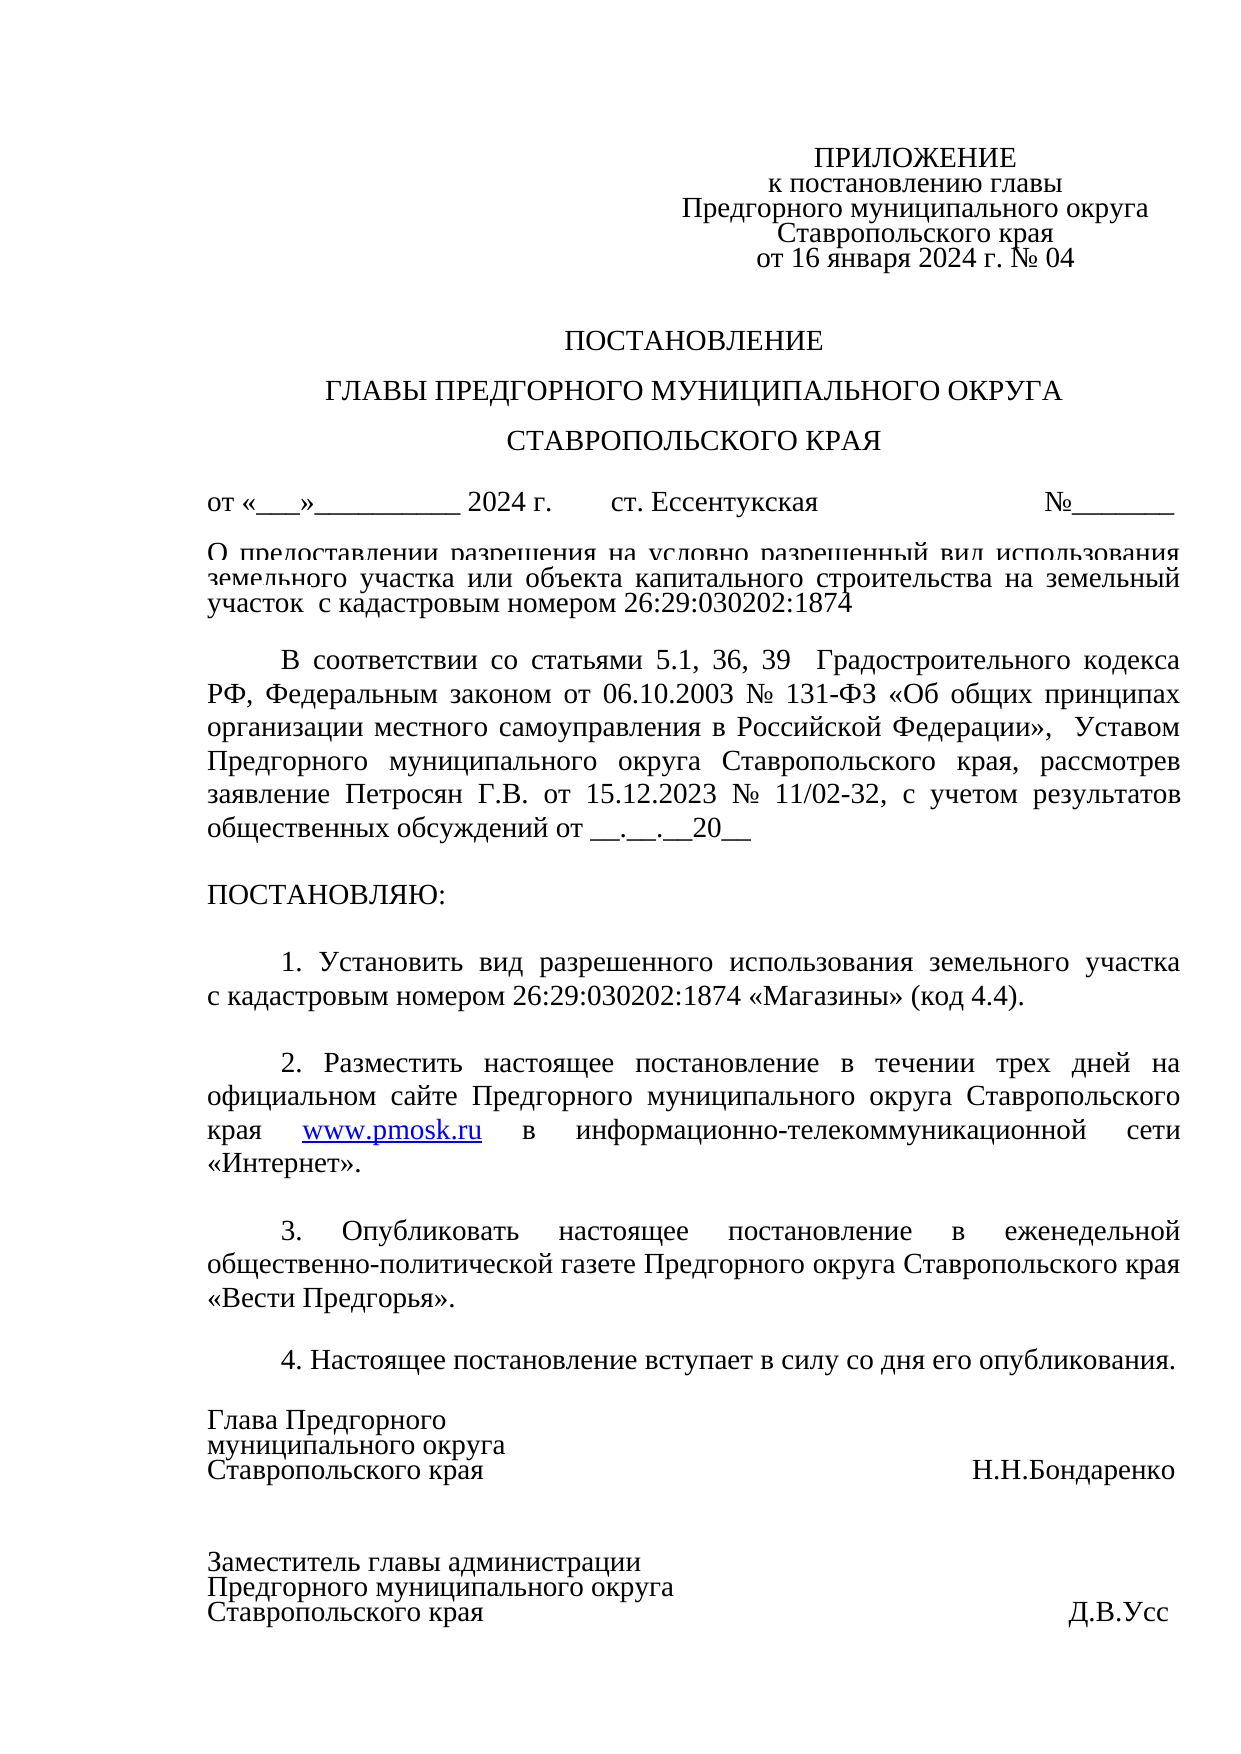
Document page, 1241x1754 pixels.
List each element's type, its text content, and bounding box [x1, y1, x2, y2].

text от 16 января 2024 г. № 04 [649, 248, 1181, 273]
text ПОСТАНОВЛЕНИЕ [207, 330, 1181, 355]
subtitle ПРИЛОЖЕНИЕ [649, 148, 1181, 173]
text 2. Разместить настоящее постановление в течении трех дней на официальном сайте Предгорного муниципального округа Ставропольского края www.pmosk.ru в информационно-телекоммуникационной сети «Интернет». [207, 1045, 1181, 1179]
text муниципального округа [207, 1434, 1181, 1459]
text Ставропольского края [649, 223, 1181, 248]
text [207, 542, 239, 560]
text Предгорного муниципального округа [649, 198, 1181, 223]
text ГЛАВЫ ПРЕДГОРНОГО МУНИЦИПАЛЬНОГО ОКРУГА [207, 380, 1181, 405]
text В соответствии со статьями 5.1, 36, 39 Градостроительного кодекса РФ, Федеральным законом от 06.10.2003 № 131-ФЗ «Об общих принципах организации местного самоуправления в Российской Федерации», Уставом Предгорного муниципального округа Ставропольского края, рассмотрев заявление Петросян Г.В. от 15.12.2023 № 11/02-32, с учетом результатов общественных обсуждений от __.__.__20__ [207, 642, 1181, 844]
text СТАВРОПОЛЬСКОГО КРАЯ [207, 430, 1181, 455]
text Ставропольского края Н.Н.Бондаренко [207, 1459, 1181, 1484]
text ПОСТАНОВЛЯЮ: [207, 877, 1181, 911]
text 4. Настоящее постановление вступает в силу со дня его опубликования. [281, 1342, 1181, 1376]
text Глава Предгорного [207, 1409, 1181, 1434]
text Предгорного муниципального округа [207, 1576, 1181, 1601]
text 1. Установить вид разрешенного использования земельного участка с кадастровым номером 26:29:030202:1874 «Магазины» (код 4.4). [207, 944, 1181, 1011]
text к постановлению главы [649, 173, 1181, 198]
text 3. Опубликовать настоящее постановление в еженедельной общественно-политической газете Предгорного округа Ставропольского края «Вести Предгорья». [207, 1213, 1181, 1313]
text Ставропольского края Д.В.Усс [207, 1601, 1181, 1626]
text О предоставлении разрешения на условно разрешенный вид использования земельного участка или объекта капитального строительства на земельный участок с кадастровым номером 26:29:030202:1874 [311, 594, 1181, 617]
text Заместитель главы администрации [207, 1551, 1181, 1576]
text от «___»__________ 2024 г. ст. Ессентукская №_______ [207, 484, 1181, 517]
